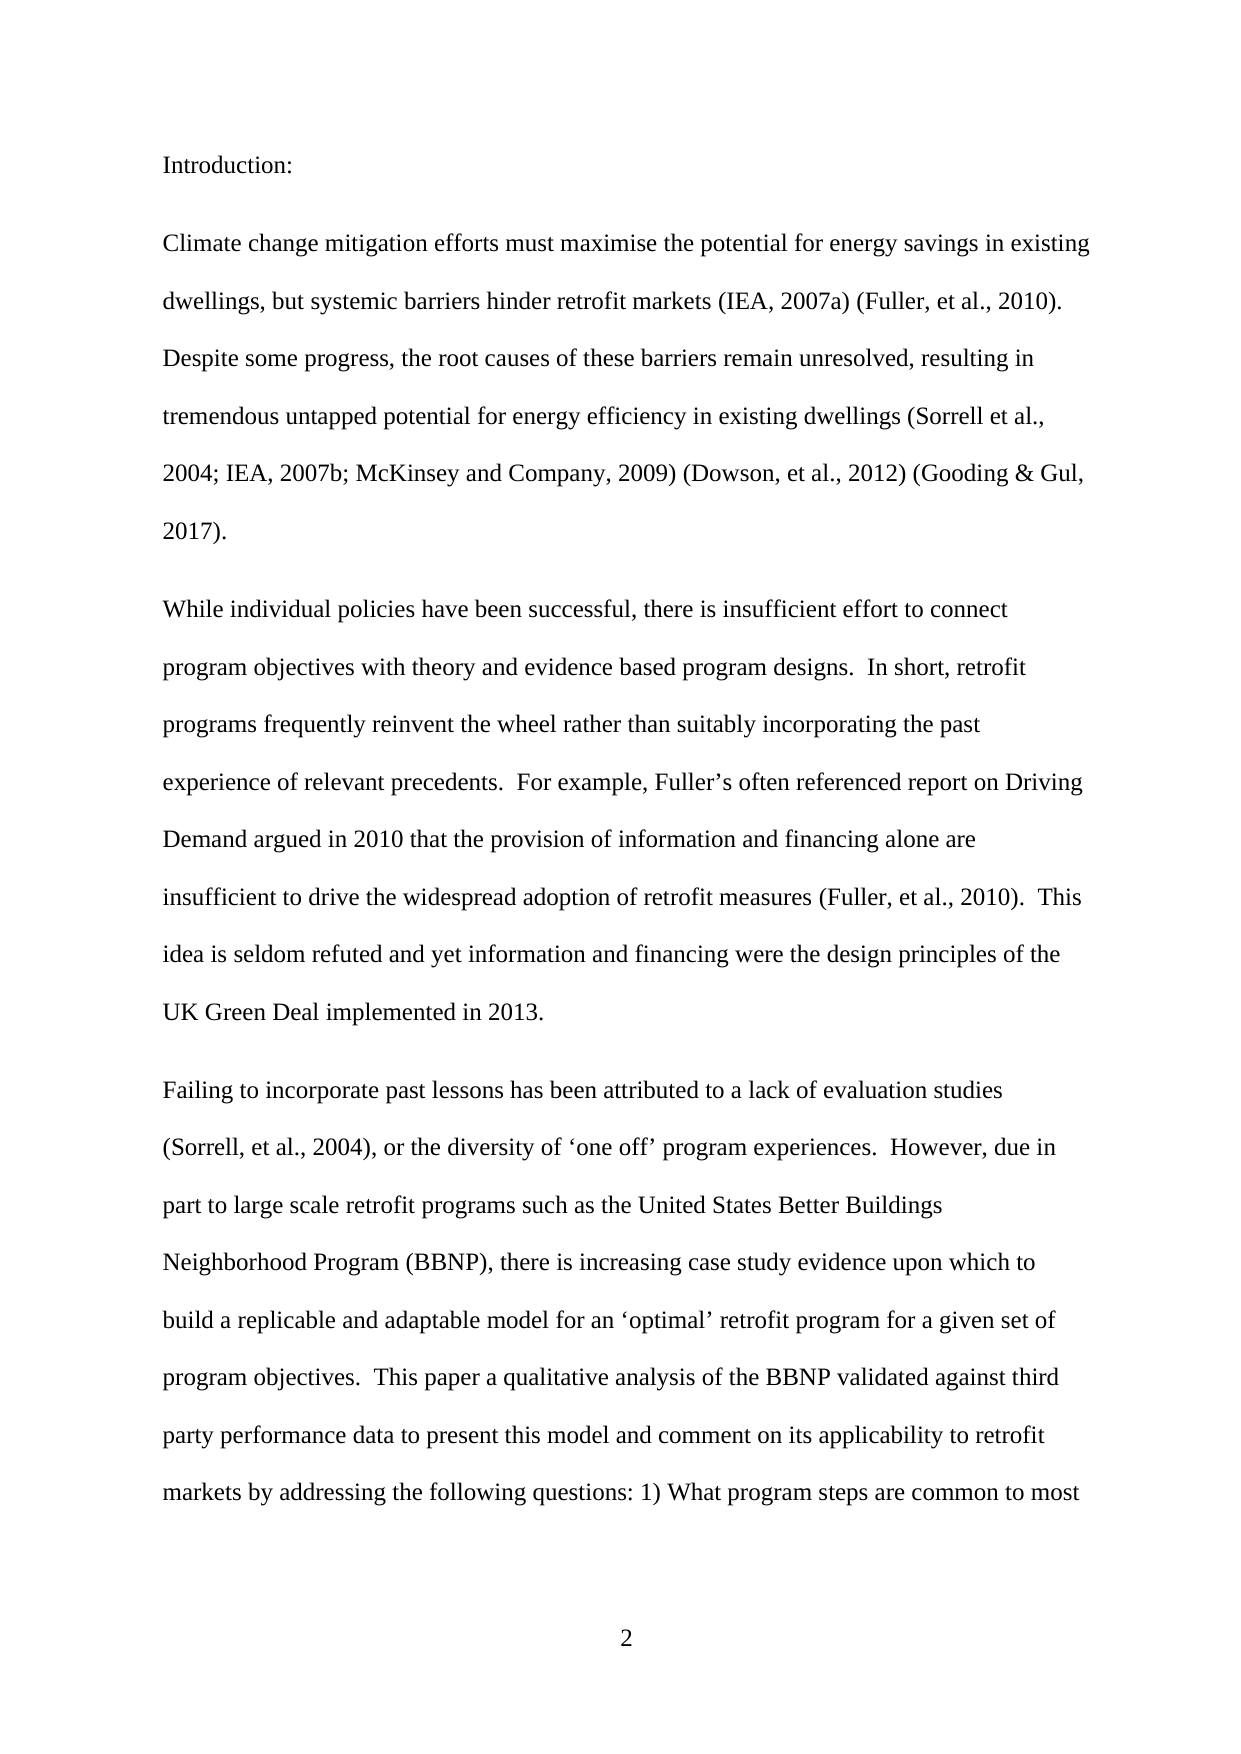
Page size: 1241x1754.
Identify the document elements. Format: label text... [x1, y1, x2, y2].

text While individual policies have been successful, there is insufficient effort to connect program objectives with theory and evidence based program designs. In short, retrofit programs frequently reinvent the wheel rather than suitably incorporating the past experience of relevant precedents. For example, Fuller’s often referenced report on Driving Demand argued in 2010 that the provision of information and financing alone are insufficient to drive the widespread adoption of retrofit measures . This idea is seldom refuted and yet information and financing were the design principles of the UK Green Deal implemented in 2013. [162, 594, 1090, 1025]
text Climate change mitigation efforts must maximise the potential for energy savings in existing dwellings, but systemic barriers hinder retrofit markets . Despite some progress, the root causes of these barriers remain unresolved, resulting in tremendous untapped potential for energy efficiency in existing dwellings (Sorrell et al., 2004; IEA, 2007b; McKinsey and Company, 2009). [162, 228, 1090, 544]
text Introduction: [162, 150, 1090, 179]
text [162, 1075, 1090, 1506]
